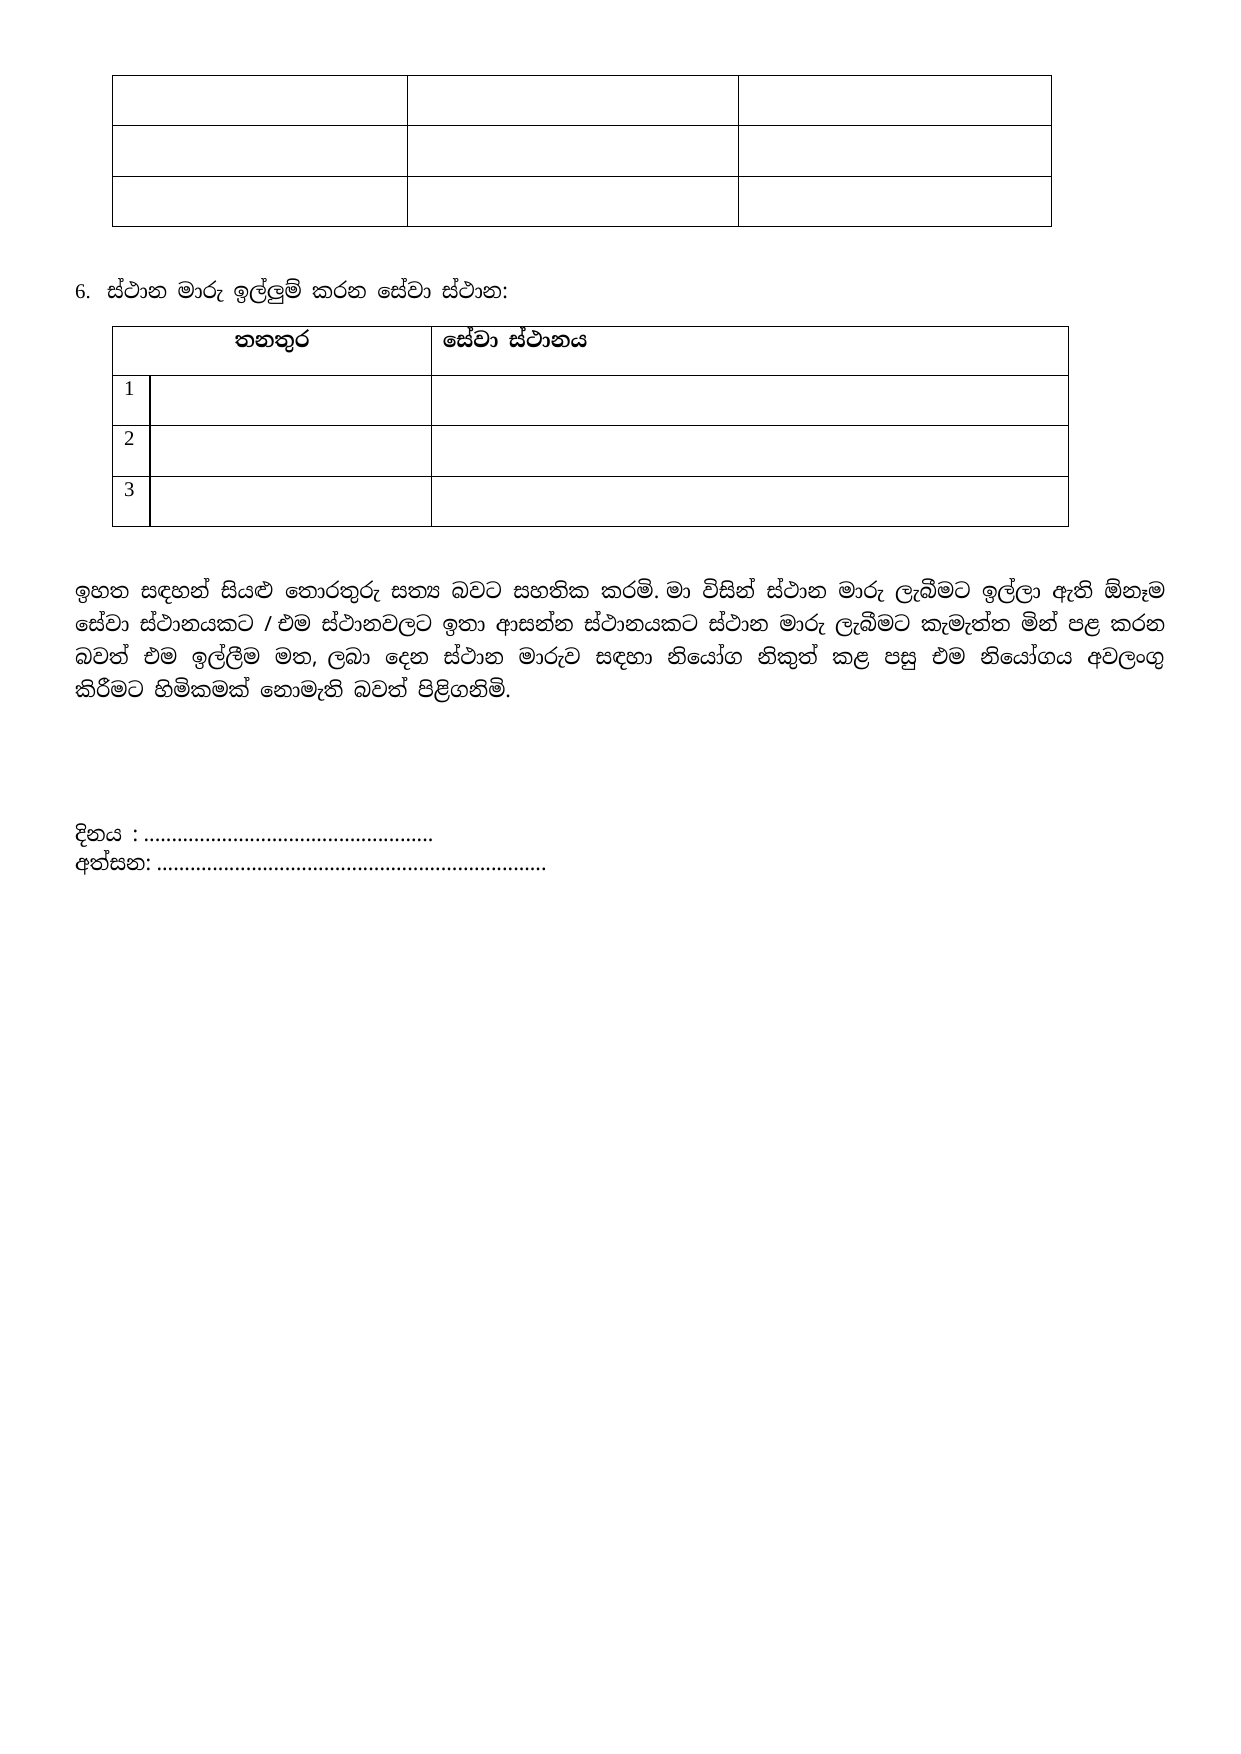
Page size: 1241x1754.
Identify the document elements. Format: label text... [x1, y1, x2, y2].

table_cell [739, 126, 1051, 176]
text 6. ස්ථාන මාරු ඉල්ලුම් කරන සේවා ස්ථාන: [75, 276, 1165, 305]
text ඉහත සඳහන් සියළු තොරතුරු සත්‍ය බවට සහතික කරමි. මා විසින් ස්ථාන මාරු ලැබීමට ඉල්ලා ඇති ඕනෑම සේවා ස්ථානයකට / එම ස්ථානවලට ඉතා ආසන්න ස්ථානයකට ස්ථාන මාරු ලැබීමට කැමැත්ත මින් පළ කරන බවත් එම ඉල්ලීම මත, ලබා දෙන ස්ථාන මාරුව සඳහා නියෝග නිකුත් කළ පසු එම නියෝගය අවලංගු කිරීමට හිමිකමක් නොමැති බවත් පිළිගනිමි. [75, 576, 1165, 704]
table_cell [408, 76, 738, 125]
table_cell [739, 177, 1051, 226]
table_cell [408, 177, 738, 226]
table_cell [113, 126, 407, 176]
table_cell [408, 126, 738, 176]
table_header සේවා ස්ථානය [432, 327, 1068, 375]
table_cell [739, 76, 1051, 125]
table_cell [432, 477, 1068, 526]
table_cell [151, 477, 431, 526]
table_cell 3 [113, 477, 149, 526]
table_cell 2 [113, 426, 149, 476]
table_header තනතුර [113, 327, 431, 375]
table_cell [113, 177, 407, 226]
text දිනය : .................................................... අත්සන: ...................................................................... [75, 819, 1165, 876]
table_cell [151, 376, 431, 425]
table_cell [113, 76, 407, 125]
table_cell [432, 426, 1068, 476]
table_cell [151, 426, 431, 476]
table_cell 1 [113, 376, 149, 425]
table_cell [432, 376, 1068, 425]
